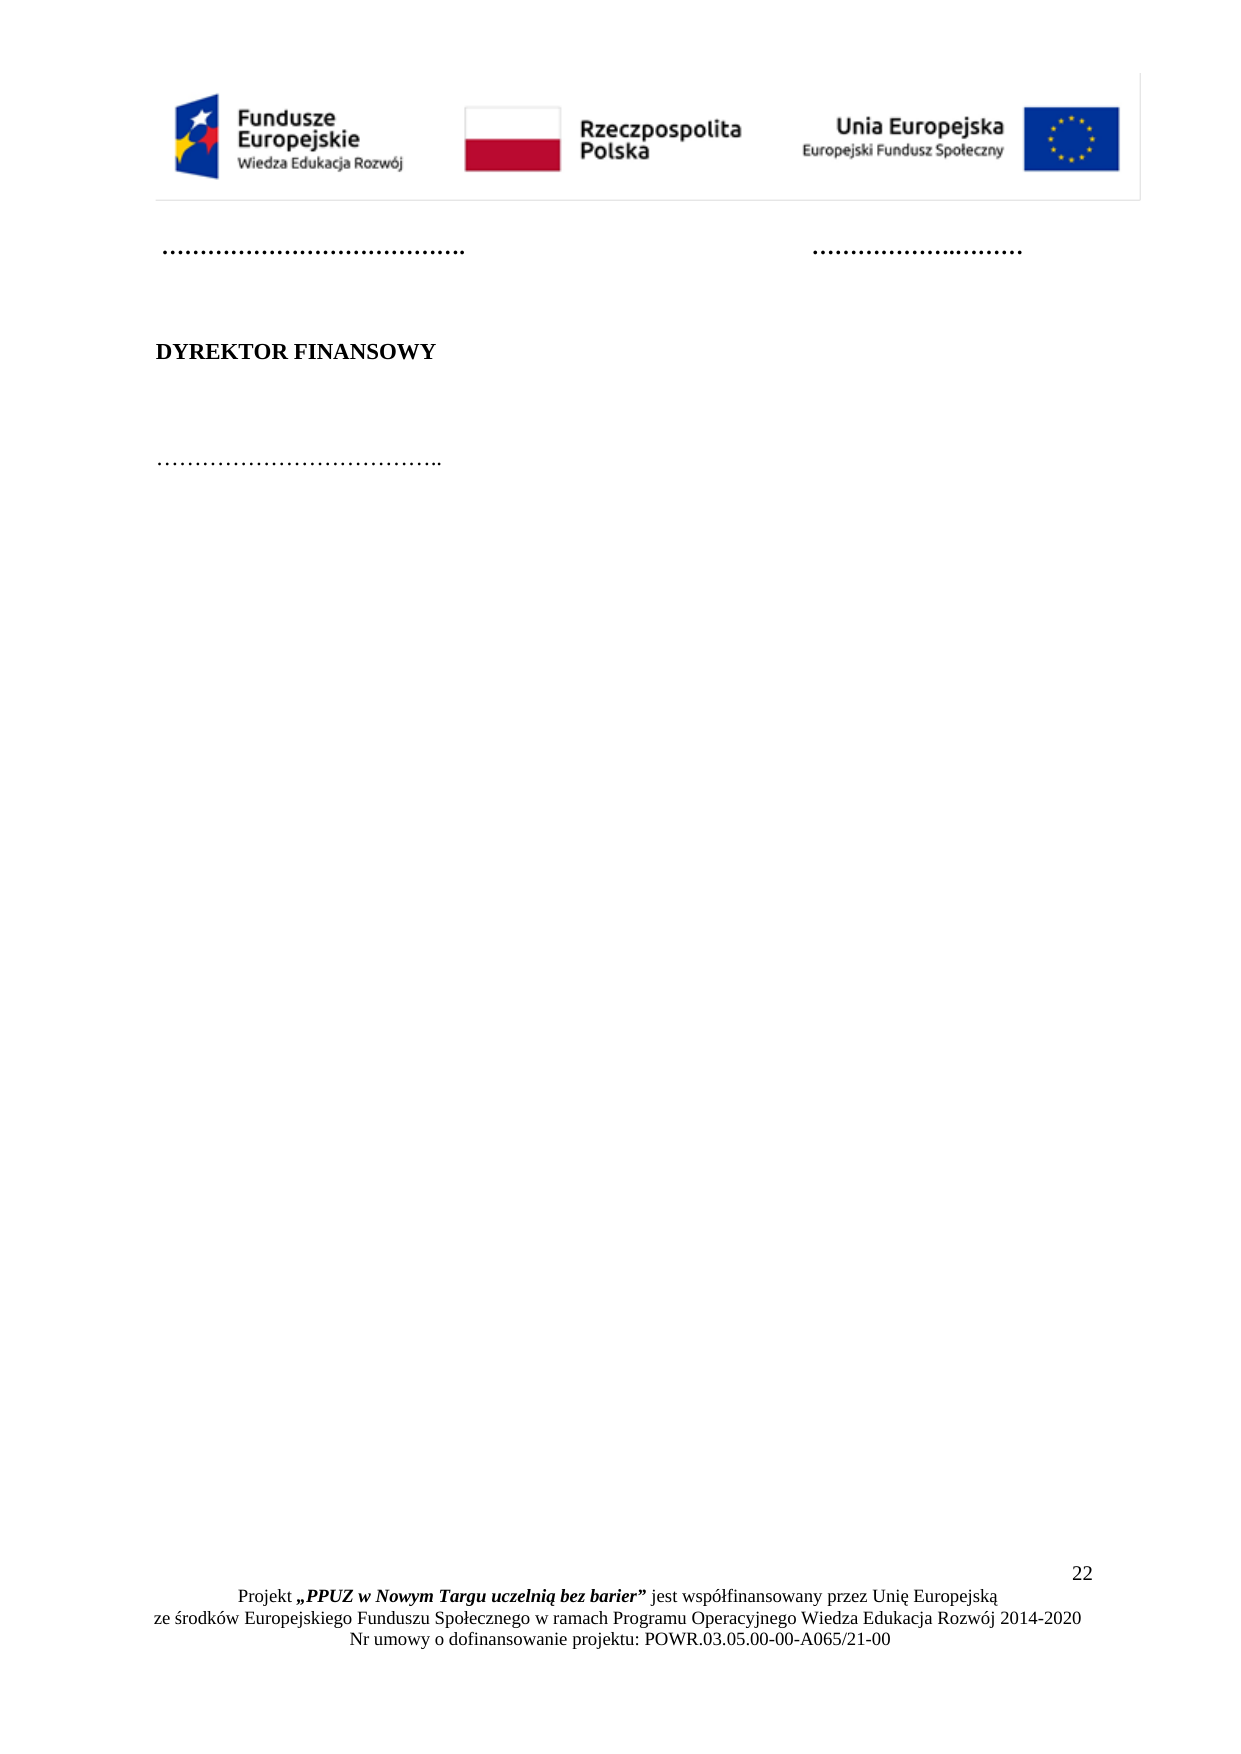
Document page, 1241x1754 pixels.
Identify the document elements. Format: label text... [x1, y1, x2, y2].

text …………………………………. ……………….……… [156, 233, 1093, 259]
text ……………………………….. [156, 444, 1093, 470]
text DYREKTOR FINANSOWY [156, 338, 1093, 365]
picture [155, 73, 1142, 202]
